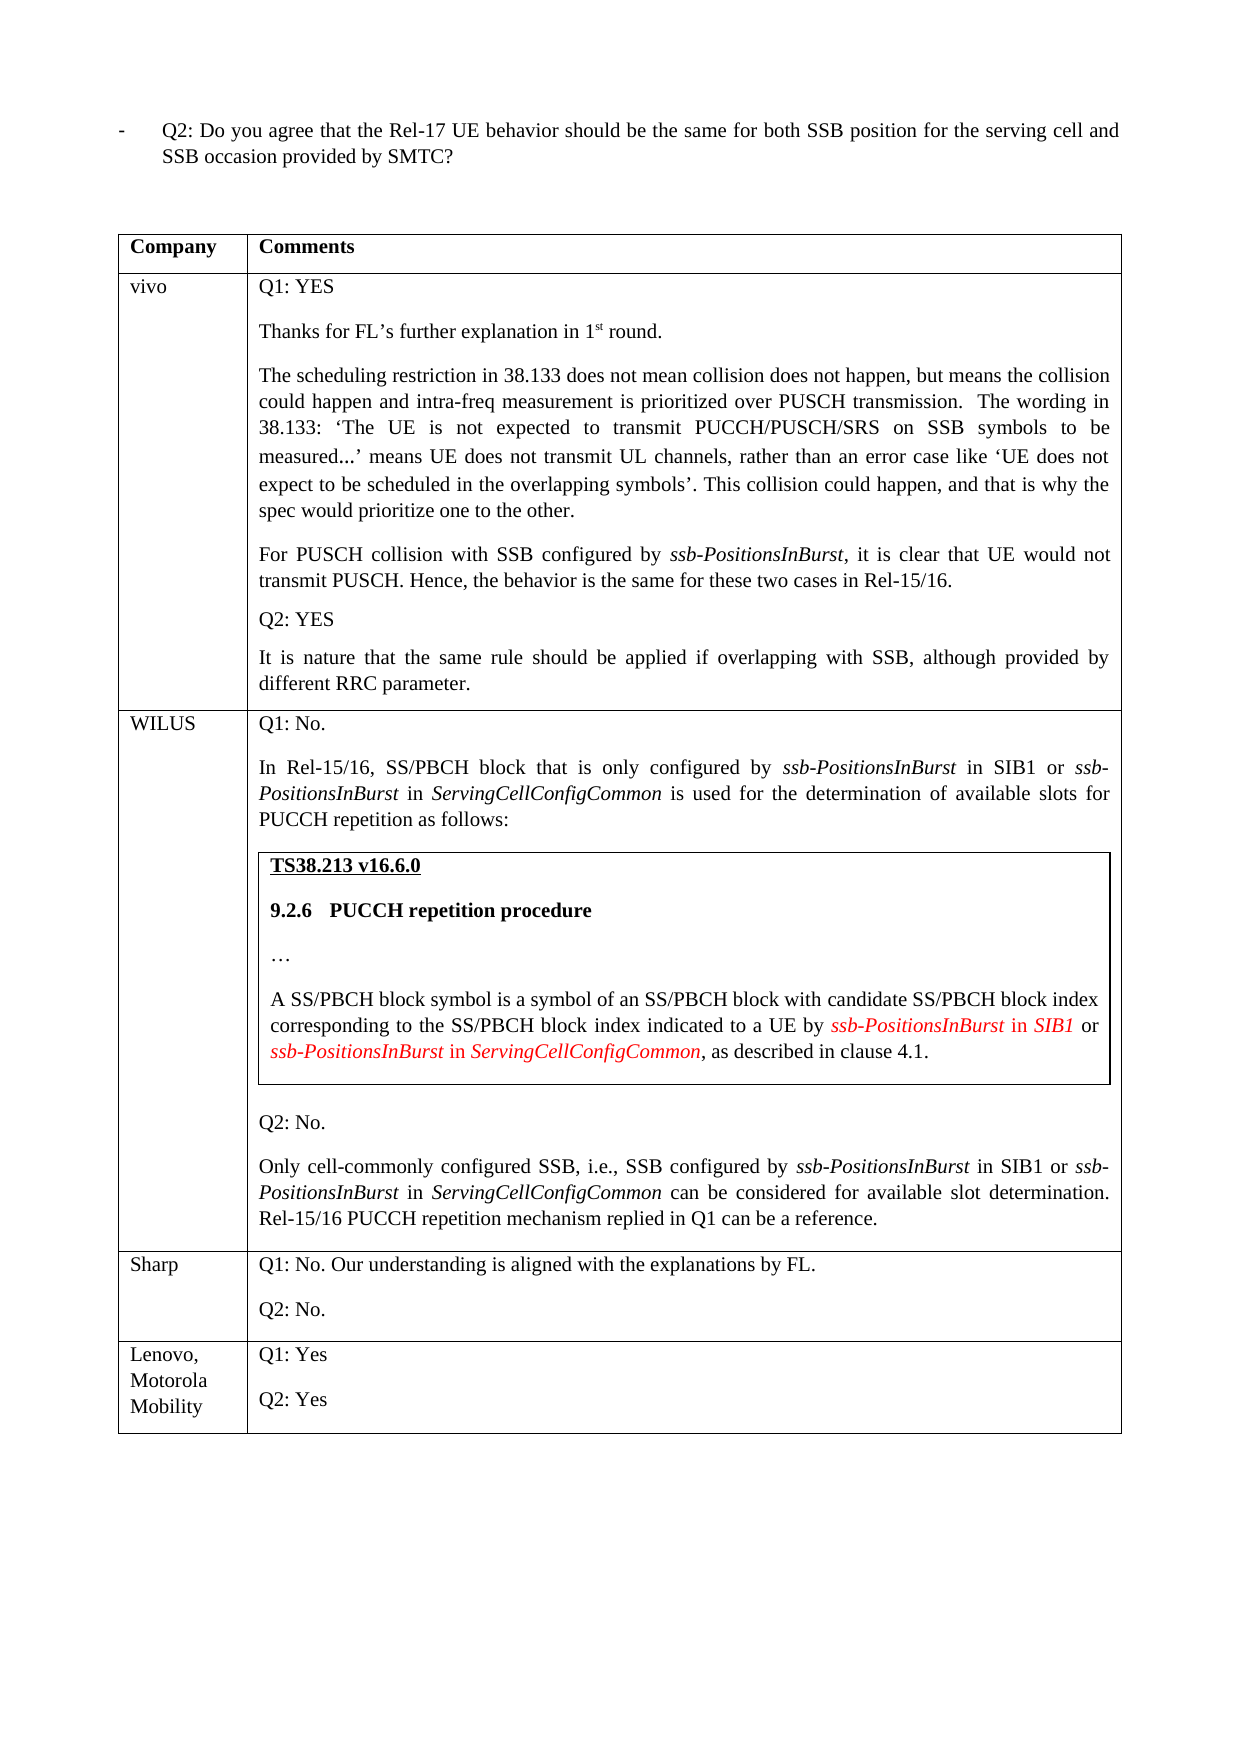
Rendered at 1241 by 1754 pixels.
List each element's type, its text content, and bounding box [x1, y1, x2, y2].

table_header Company [119, 235, 247, 273]
list Q2: Do you agree that the Rel-17 UE behavior should be the same for both SSB position for the serving cell and SSB occasion provided by SMTC? [118, 118, 1122, 168]
table_cell Q1: YES Thanks for FL’s further explanation in 1st round. The scheduling restriction in 38.133 does not mean collision does not happen, but means the collision could happen and intra-freq measurement is prioritized over PUSCH transmission. The wording in 38.133: ‘The UE is not expected to transmit PUCCH/PUSCH/SRS on SSB symbols to be measured…’ means UE does not transmit UL channels, rather than an error case like ‘UE does not expect to be scheduled in the overlapping symbols’. This collision could happen, and that is why the spec would prioritize one to the other. For PUSCH collision with SSB configured by ssb-PositionsInBurst, it is clear that UE would not transmit PUSCH. Hence, the behavior is the same for these two cases in Rel-15/16. Q2: YES It is nature that the same rule should be applied if overlapping with SSB, although provided by different RRC parameter. [248, 274, 1121, 709]
table_header Comments [248, 235, 1121, 273]
table_cell Lenovo, Motorola Mobility [119, 1342, 247, 1433]
table_cell vivo [119, 274, 247, 709]
table_cell Sharp [119, 1252, 247, 1341]
table_cell Q1: No. Our understanding is aligned with the explanations by FL. Q2: No. [248, 1252, 1121, 1341]
table_cell WILUS [119, 711, 247, 1251]
table_cell Q1: Yes Q2: Yes [248, 1342, 1121, 1433]
table_cell Q1: No. In Rel-15/16, SS/PBCH block that is only configured by ssb-PositionsInBurst in SIB1 or ssb-PositionsInBurst in ServingCellConfigCommon is used for the determination of available slots for PUCCH repetition as follows: Q2: No. Only cell-commonly configured SSB, i.e., SSB configured by ssb-PositionsInBurst in SIB1 or ssb-PositionsInBurst in ServingCellConfigCommon can be considered for available slot determination. Rel-15/16 PUCCH repetition mechanism replied in Q1 can be a reference. [248, 711, 1121, 1251]
